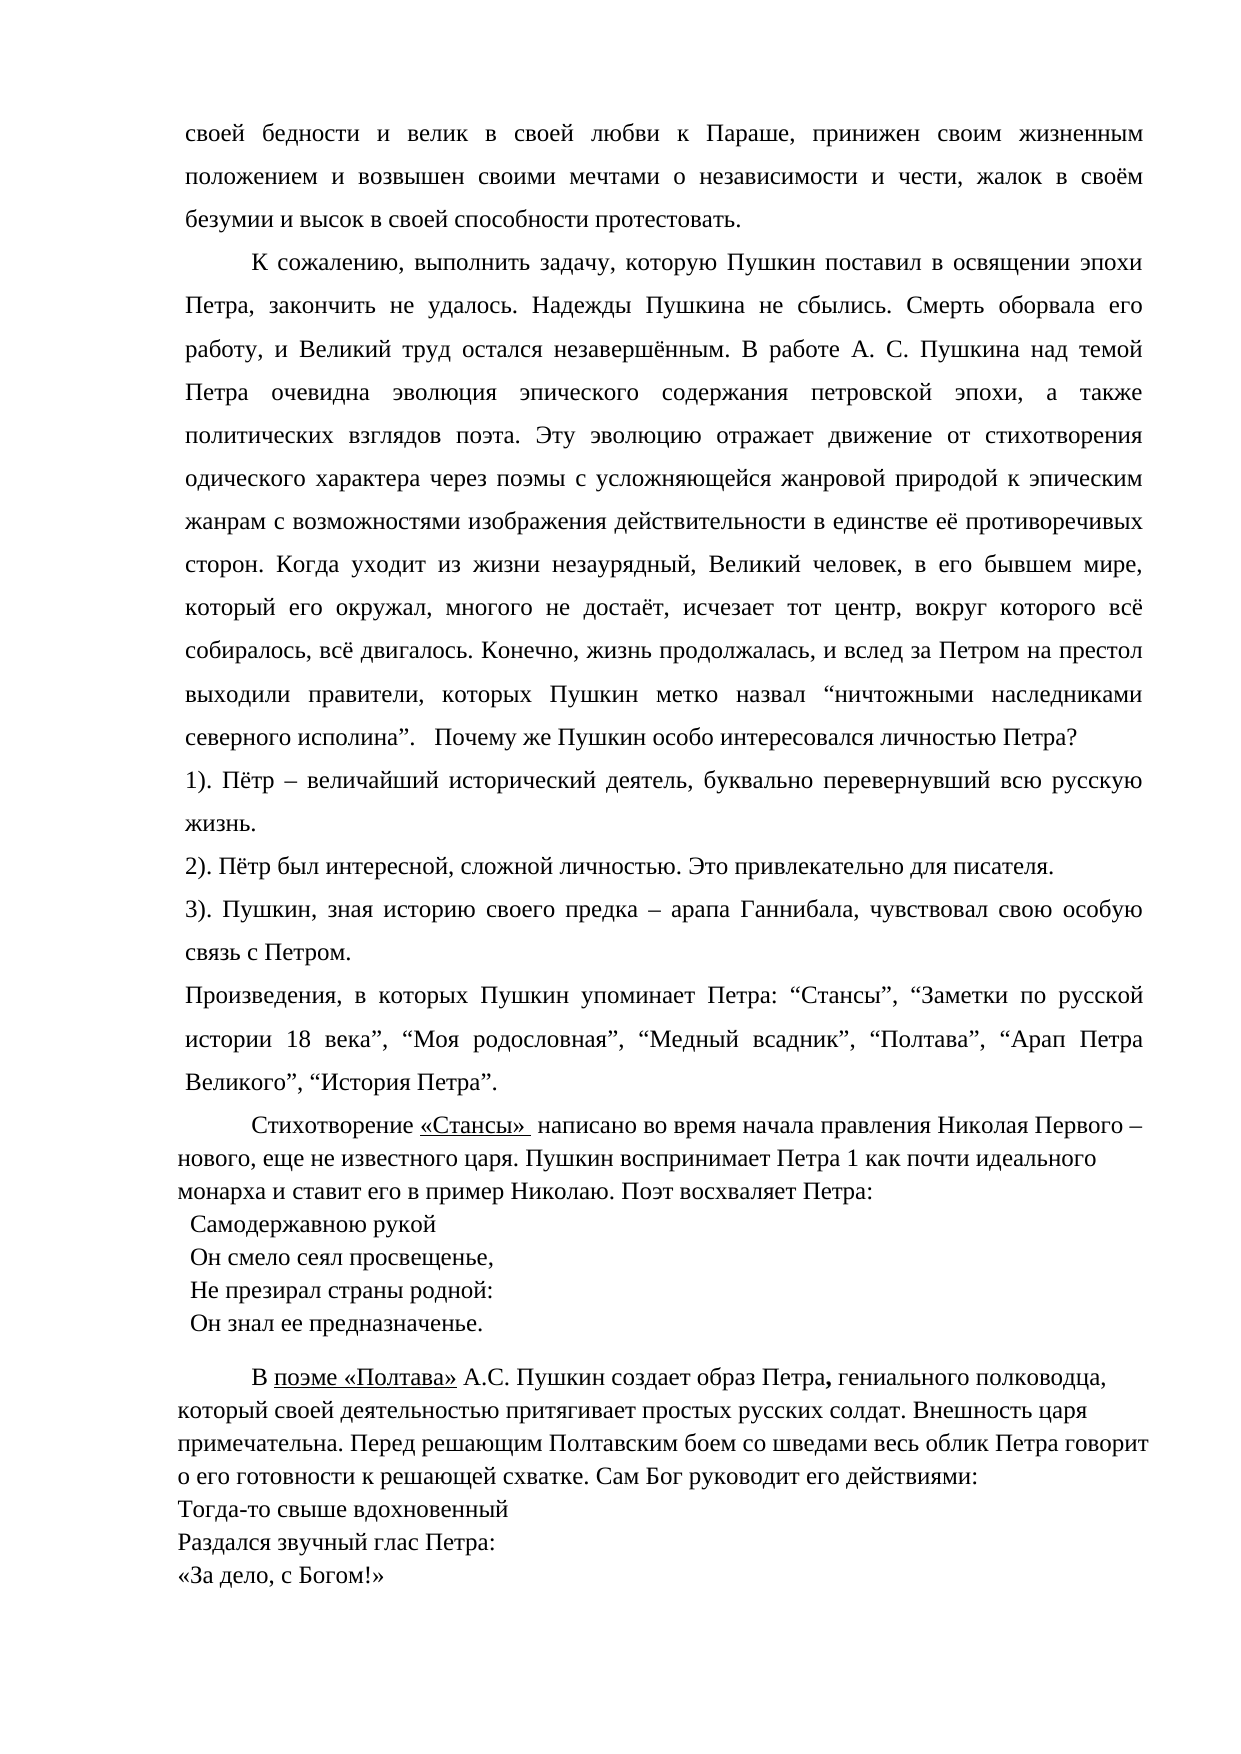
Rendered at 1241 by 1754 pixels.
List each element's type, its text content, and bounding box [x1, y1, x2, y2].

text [185, 118, 1144, 233]
text К сожалению, выполнить задачу, которую Пушкин поставил в освящении эпохи Петра, закончить не удалось. Надежды Пушкина не сбылись. Смерть оборвала его работу, и Великий труд остался незавершённым. В работе А. С. Пушкина над темой Петра очевидна эволюция эпического содержания петровской эпохи, а также политических взглядов поэта. Эту эволюцию отражает движение от стихотворения одического характера через поэмы с усложняющейся жанровой природой к эпическим жанрам с возможностями изображения действительности в единстве её противоречивых сторон. Когда уходит из жизни незаурядный, Великий человек, в его бывшем мире, который его окружал, многого не достаёт, исчезает тот центр, вокруг которого всё собиралось, всё двигалось. Конечно, жизнь продолжалась, и вслед за Петром на престол выходили правители, которых Пушкин метко назвал “ничтожными наследниками северного исполина”. Почему же Пушкин особо интересовался личностью Петра? [185, 247, 1144, 751]
text 2). Пётр был интересной, сложной личностью. Это привлекательно для писателя. [185, 851, 1144, 880]
text 3). Пушкин, зная историю своего предка – арапа Ганнибала, чувствовал свою особую связь с Петром. [185, 894, 1144, 966]
text Произведения, в которых Пушкин упоминает Петра: “Стансы”, “Заметки по русской истории 18 века”, “Моя родословная”, “Медный всадник”, “Полтава”, “Арап Петра Великого”, “История Петра”. [185, 981, 1144, 1096]
text 1). Пётр – величайший исторический деятель, буквально перевернувший всю русскую жизнь. [185, 765, 1144, 837]
text В поэме «Полтава» А.С. Пушкин создает образ Петра, гениального полководца, который своей деятельностью притягивает простых русских солдат. Внешность царя примечательна. Перед решающим Полтавским боем со шведами весь облик Петра говорит о его готовности к решающей схватке. Сам Бог руководит его действиями: Тогда-то свыше вдохновенный Раздался звучный глас Петра: «За дело, с Богом!» [177, 1362, 1152, 1589]
text Стихотворение «Стансы» написано во время начала правления Николая Первого – нового, еще не известного царя. Пушкин воспринимает Петра 1 как почти идеального монарха и ставит его в пример Николаю. Поэт восхваляет Петра: Самодержавною рукой Он смело сеял просвещенье, Не презирал страны родной: Он знал ее предназначенье. [177, 1110, 1152, 1337]
